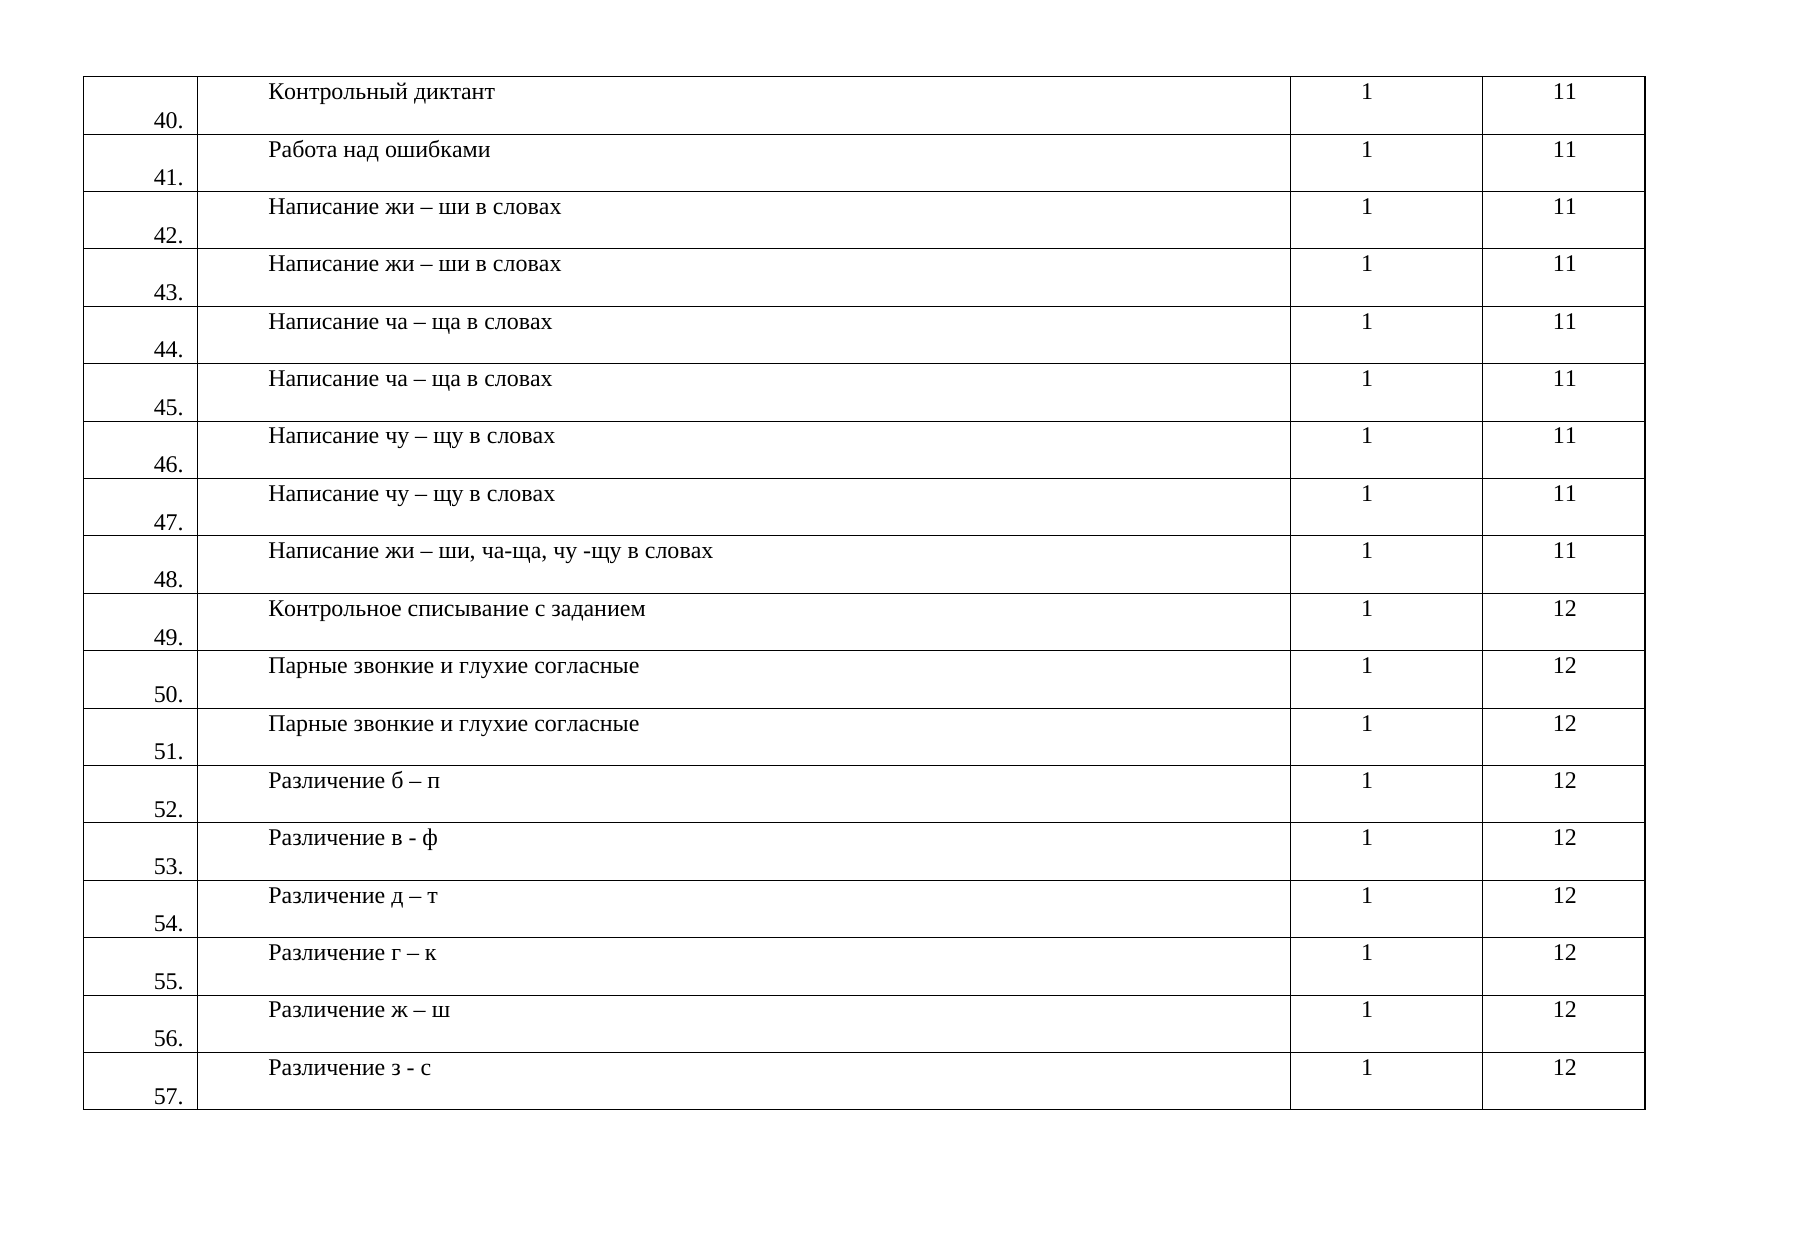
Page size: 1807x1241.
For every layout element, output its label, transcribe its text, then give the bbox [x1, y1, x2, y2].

table_cell Различение г – к [198, 938, 1290, 994]
table_cell 11 [1483, 479, 1644, 535]
table_cell Контрольное списывание с заданием [198, 594, 1290, 650]
table_cell Написание чу – щу в словах [198, 422, 1290, 478]
table_cell 49. [84, 594, 197, 650]
table_cell 1 [1291, 192, 1482, 248]
table_cell 1 [1291, 422, 1482, 478]
table_cell 57. [84, 1053, 197, 1109]
table_cell 43. [84, 249, 197, 306]
table_cell 55. [84, 938, 197, 994]
table_cell 1 [1291, 307, 1482, 363]
table_cell Различение б – п [198, 766, 1290, 822]
table_cell Различение в - ф [198, 823, 1290, 880]
table_cell 40. [84, 77, 197, 133]
table_cell 46. [84, 422, 197, 478]
table_cell 1 [1291, 1053, 1482, 1109]
table_cell 41. [84, 135, 197, 191]
table_cell Различение ж – ш [198, 996, 1290, 1052]
table_cell Парные звонкие и глухие согласные [198, 651, 1290, 707]
table_cell 56. [84, 996, 197, 1052]
table_cell 48. [84, 536, 197, 593]
table_cell 11 [1483, 307, 1644, 363]
table_cell 1 [1291, 77, 1482, 133]
table_cell 1 [1291, 594, 1482, 650]
table_cell 1 [1291, 249, 1482, 306]
table_cell Написание жи – ши в словах [198, 249, 1290, 306]
table_cell Написание ча – ща в словах [198, 307, 1290, 363]
table_cell 12 [1483, 823, 1644, 880]
table_cell 42. [84, 192, 197, 248]
table_cell 12 [1483, 594, 1644, 650]
table_cell Парные звонкие и глухие согласные [198, 709, 1290, 765]
table_cell 11 [1483, 77, 1644, 133]
table_cell 1 [1291, 996, 1482, 1052]
table_cell 47. [84, 479, 197, 535]
table_cell 54. [84, 881, 197, 937]
table_cell 1 [1291, 364, 1482, 421]
table_cell Работа над ошибками [198, 135, 1290, 191]
table_cell 45. [84, 364, 197, 421]
table_cell 50. [84, 651, 197, 707]
table_cell 12 [1483, 1053, 1644, 1109]
table_cell 1 [1291, 881, 1482, 937]
table_cell 1 [1291, 823, 1482, 880]
table_cell 11 [1483, 192, 1644, 248]
table_cell 51. [84, 709, 197, 765]
table_cell 12 [1483, 651, 1644, 707]
table_cell Написание жи – ши, ча-ща, чу -щу в словах [198, 536, 1290, 593]
table_cell 12 [1483, 938, 1644, 994]
table_cell 11 [1483, 364, 1644, 421]
table_cell 1 [1291, 709, 1482, 765]
table_cell 12 [1483, 881, 1644, 937]
table_cell Контрольный диктант [198, 77, 1290, 133]
table_cell Различение д – т [198, 881, 1290, 937]
table_cell 11 [1483, 536, 1644, 593]
table_cell 11 [1483, 422, 1644, 478]
table_cell 11 [1483, 135, 1644, 191]
table_cell 12 [1483, 766, 1644, 822]
table_cell Написание чу – щу в словах [198, 479, 1290, 535]
table_cell 53. [84, 823, 197, 880]
table_cell 1 [1291, 536, 1482, 593]
table_cell 12 [1483, 709, 1644, 765]
table_cell 1 [1291, 479, 1482, 535]
table_cell Написание ча – ща в словах [198, 364, 1290, 421]
table_cell Различение з - с [198, 1053, 1290, 1109]
table_cell 44. [84, 307, 197, 363]
table_cell 12 [1483, 996, 1644, 1052]
table_cell 52. [84, 766, 197, 822]
table_cell Написание жи – ши в словах [198, 192, 1290, 248]
table_cell 1 [1291, 135, 1482, 191]
table_cell 1 [1291, 938, 1482, 994]
table_cell 11 [1483, 249, 1644, 306]
table_cell 1 [1291, 766, 1482, 822]
table_cell 1 [1291, 651, 1482, 707]
